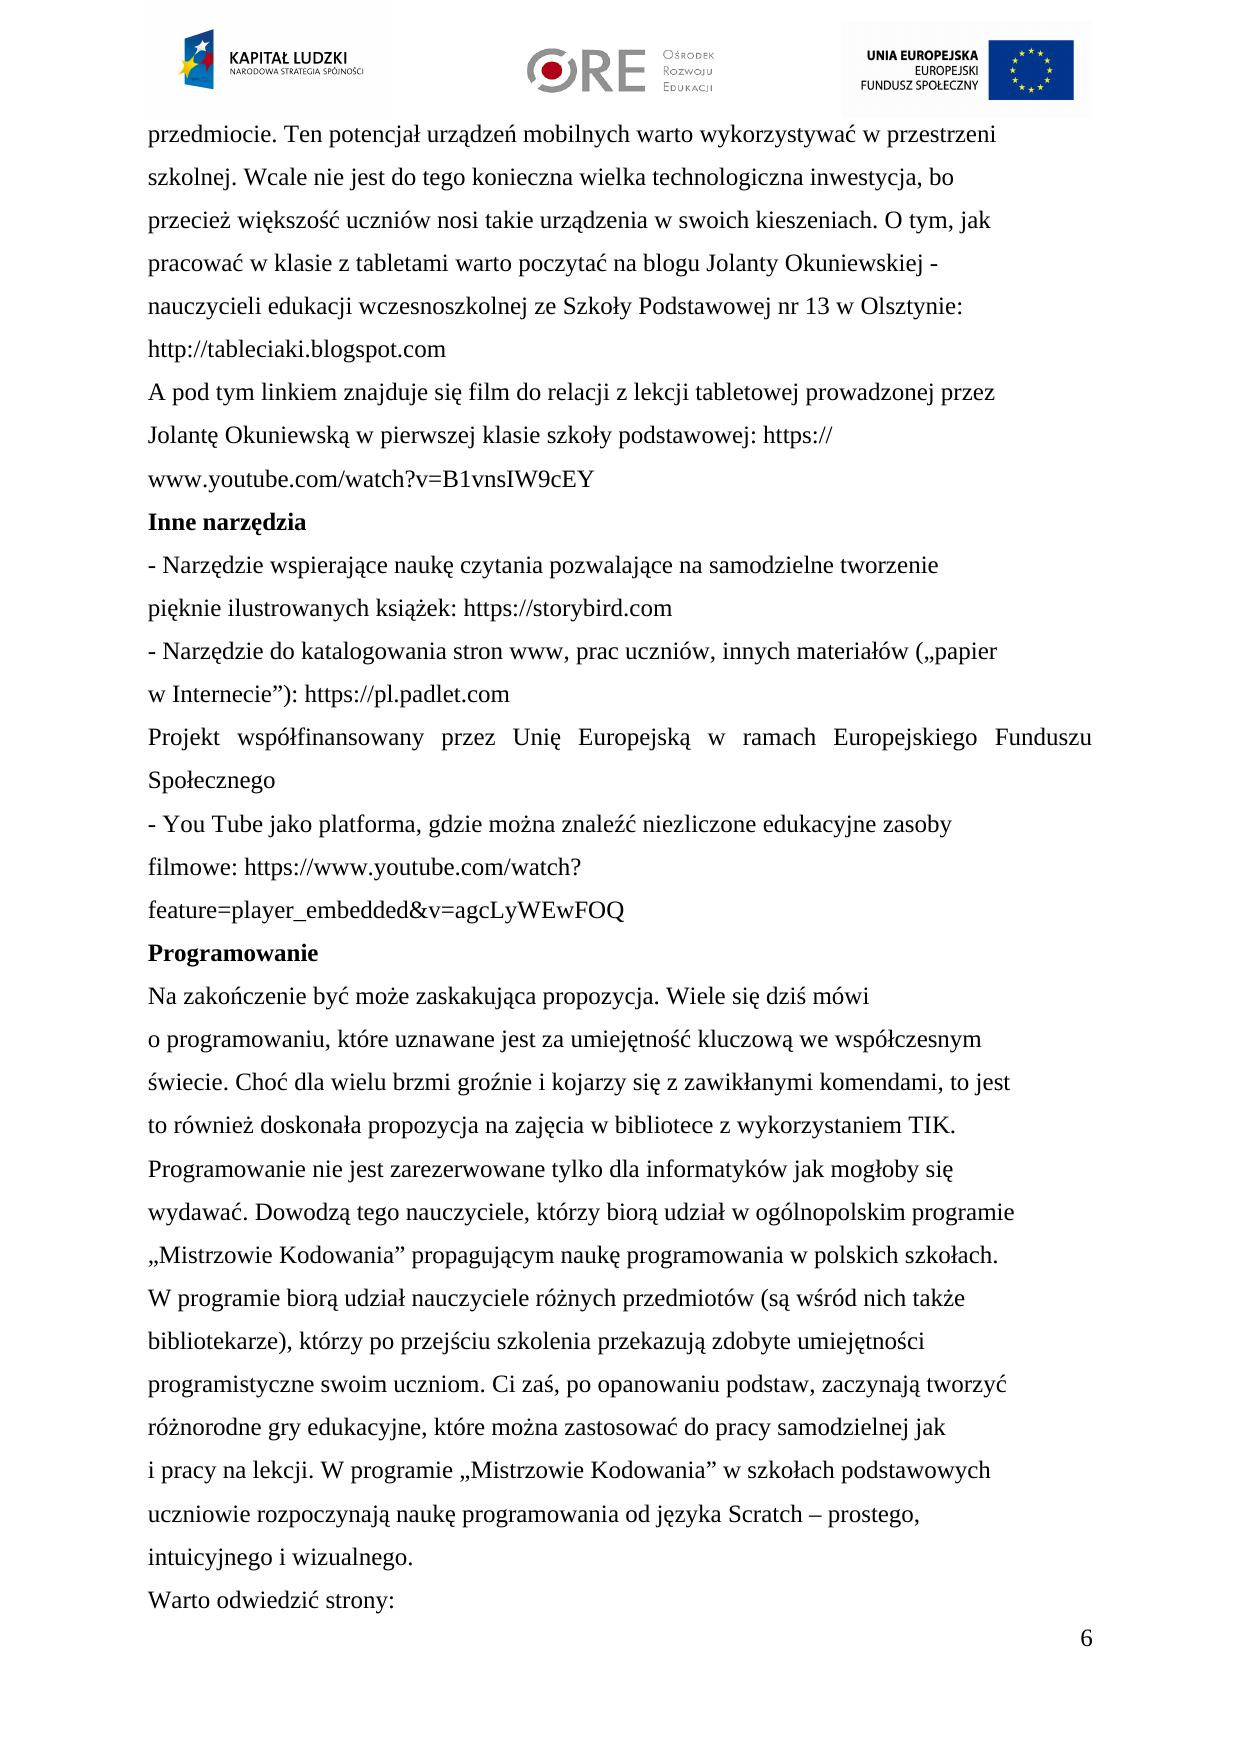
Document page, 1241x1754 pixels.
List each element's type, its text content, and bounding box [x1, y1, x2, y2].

text Jolantę Okuniewską w pierwszej klasie szkoły podstawowej: https:// [148, 421, 1093, 449]
text Warto odwiedzić strony: [148, 1585, 1093, 1614]
text Inne narzędzia [148, 507, 1093, 536]
picture [513, 23, 727, 119]
text Na zakończenie być może zaskakująca propozycja. Wiele się dziś mówi [148, 981, 1093, 1010]
text bibliotekarze), którzy po przejściu szkolenia przekazują zdobyte umiejętności [148, 1326, 1093, 1355]
text w Internecie”): https://pl.padlet.com [148, 679, 1093, 708]
picture [147, 0, 393, 119]
text http://tableciaki.blogspot.com [148, 334, 1093, 363]
text przedmiocie. Ten potencjał urządzeń mobilnych warto wykorzystywać w przestrzeni [148, 119, 1093, 147]
text pracować w klasie z tabletami warto poczytać na blogu Jolanty Okuniewskiej - [148, 248, 1093, 277]
text to również doskonała propozycja na zajęcia w bibliotece z wykorzystaniem TIK. [148, 1111, 1093, 1139]
text nauczycieli edukacji wczesnoszkolnej ze Szkoły Podstawowej nr 13 w Olsztynie: [148, 291, 1093, 320]
text Programowanie nie jest zarezerwowane tylko dla informatyków jak mogłoby się [148, 1154, 1093, 1182]
text W programie biorą udział nauczyciele różnych przedmiotów (są wśród nich także [148, 1283, 1093, 1312]
text - You Tube jako platforma, gdzie można znaleźć niezliczone edukacyjne zasoby [148, 809, 1093, 837]
text pięknie ilustrowanych książek: https://storybird.com [148, 593, 1093, 622]
text Projekt współfinansowany przez Unię Europejską w ramach Europejskiego Funduszu Społecznego [148, 722, 1093, 794]
text szkolnej. Wcale nie jest do tego konieczna wielka technologiczna inwestycja, bo [148, 162, 1093, 191]
text www.youtube.com/watch?v=B1vnsIW9cEY [148, 464, 1093, 492]
text o programowaniu, które uznawane jest za umiejętność kluczową we współczesnym [148, 1024, 1093, 1053]
text uczniowie rozpoczynają naukę programowania od języka Scratch – prostego, [148, 1499, 1093, 1527]
text - Narzędzie do katalogowania stron www, prac uczniów, innych materiałów („papier [148, 636, 1093, 665]
text „Mistrzowie Kodowania” propagującym naukę programowania w polskich szkołach. [148, 1240, 1093, 1269]
text programistyczne swoim uczniom. Ci zaś, po opanowaniu podstaw, zaczynają tworzyć [148, 1369, 1093, 1398]
text różnorodne gry edukacyjne, które można zastosować do pracy samodzielnej jak [148, 1412, 1093, 1441]
text wydawać. Dowodzą tego nauczyciele, którzy biorą udział w ogólnopolskim programie [148, 1197, 1093, 1226]
text filmowe: https://www.youtube.com/watch? [148, 852, 1093, 881]
text - Narzędzie wspierające naukę czytania pozwalające na samodzielne tworzenie [148, 550, 1093, 579]
text intuicyjnego i wizualnego. [148, 1542, 1093, 1571]
text przecież większość uczniów nosi takie urządzenia w swoich kieszeniach. O tym, jak [148, 205, 1093, 234]
text A pod tym linkiem znajduje się film do relacji z lekcji tabletowej prowadzonej przez [148, 377, 1093, 406]
text i pracy na lekcji. W programie „Mistrzowie Kodowania” w szkołach podstawowych [148, 1456, 1093, 1484]
text feature=player_embedded&v=agcLyWEwFOQ [148, 895, 1093, 924]
picture [841, 21, 1093, 119]
text Programowanie [148, 938, 1093, 967]
text świecie. Choć dla wielu brzmi groźnie i kojarzy się z zawikłanymi komendami, to jest [148, 1067, 1093, 1096]
